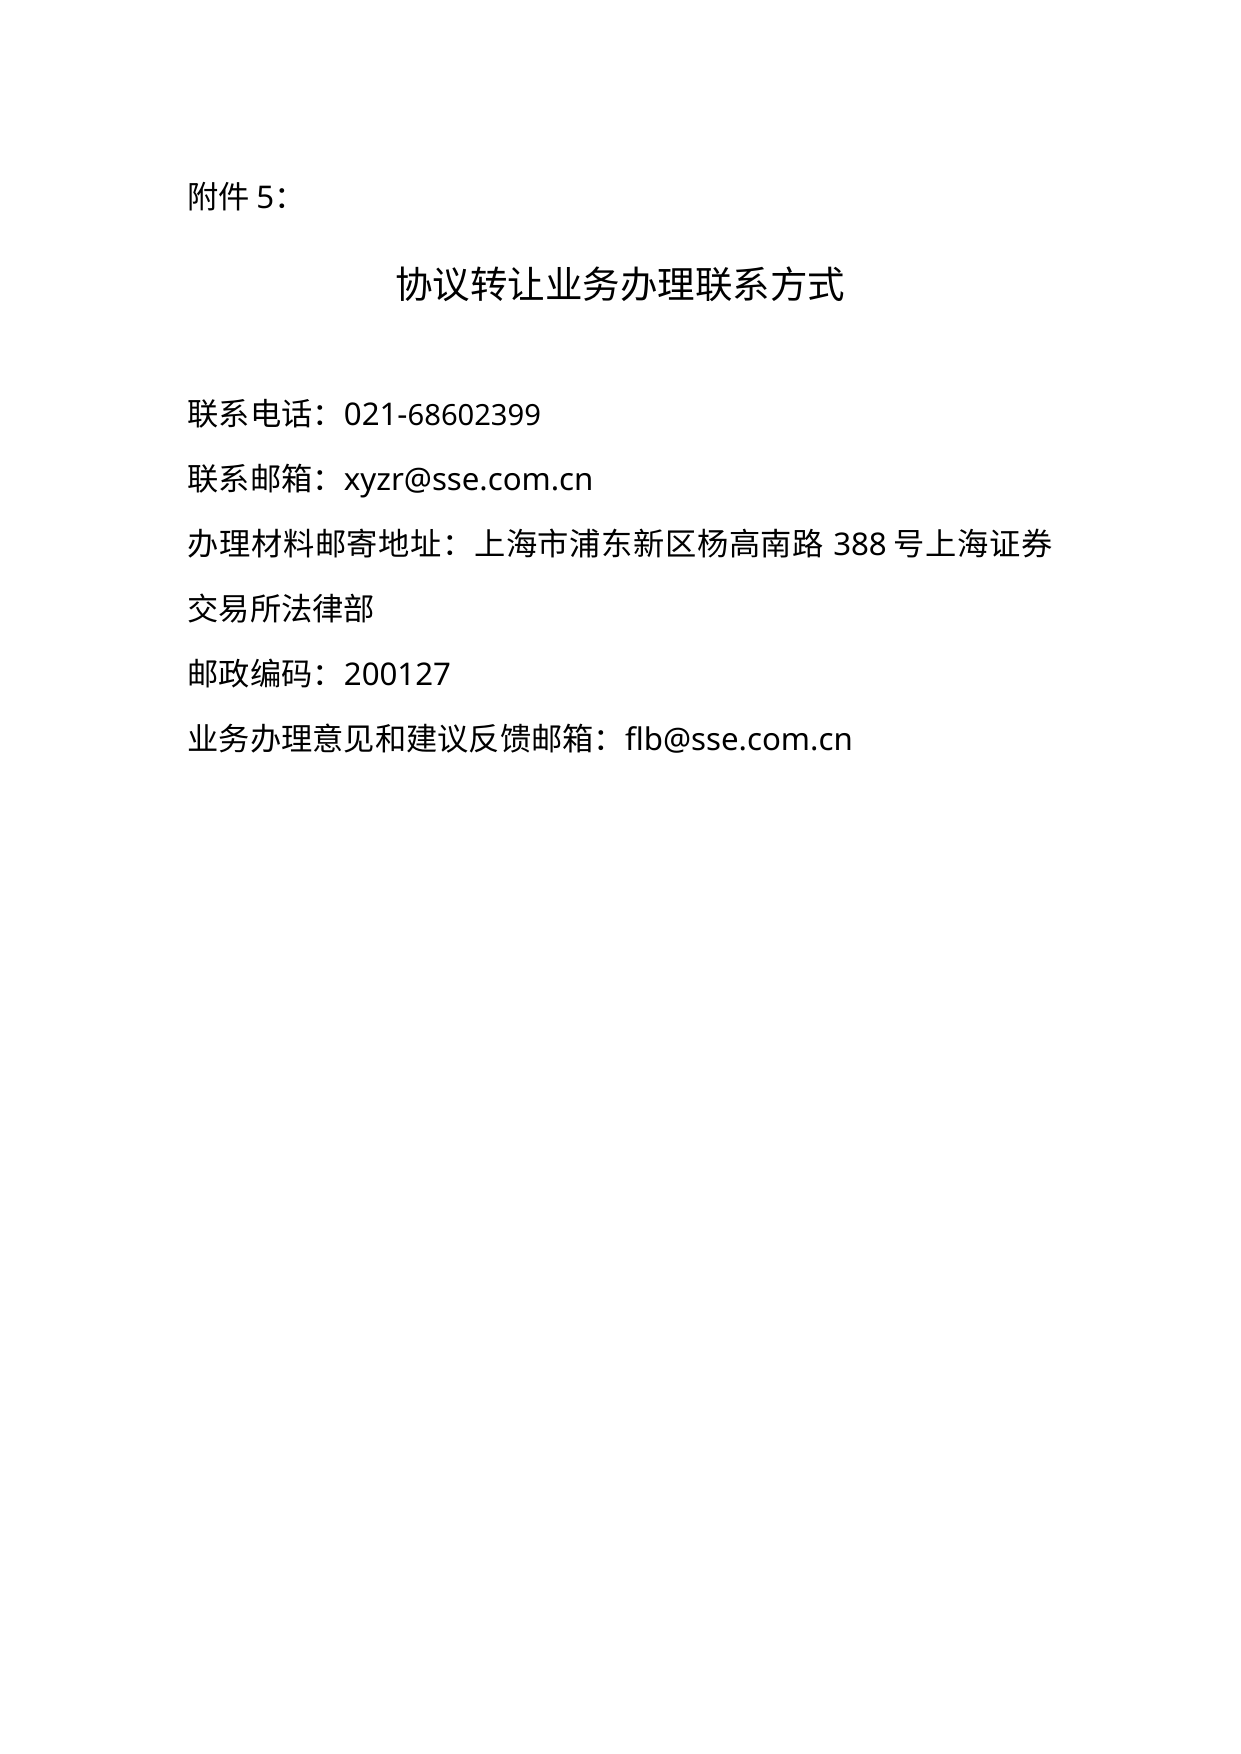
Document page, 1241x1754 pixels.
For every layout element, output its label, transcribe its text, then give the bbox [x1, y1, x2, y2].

text 业务办理意见和建议反馈邮箱：flb@sse.com.cn [187, 705, 1053, 770]
text 联系邮箱：xyzr@sse.com.cn [187, 445, 1053, 510]
text 联系电话：021-68602399 [187, 380, 1053, 445]
text 协议转让业务办理联系方式 [187, 250, 1053, 315]
text 附件5： [187, 162, 1053, 227]
text 邮政编码：200127 [187, 640, 1053, 705]
text 办理材料邮寄地址：上海市浦东新区杨高南路388号上海证券交易所法律部 [187, 510, 1053, 640]
